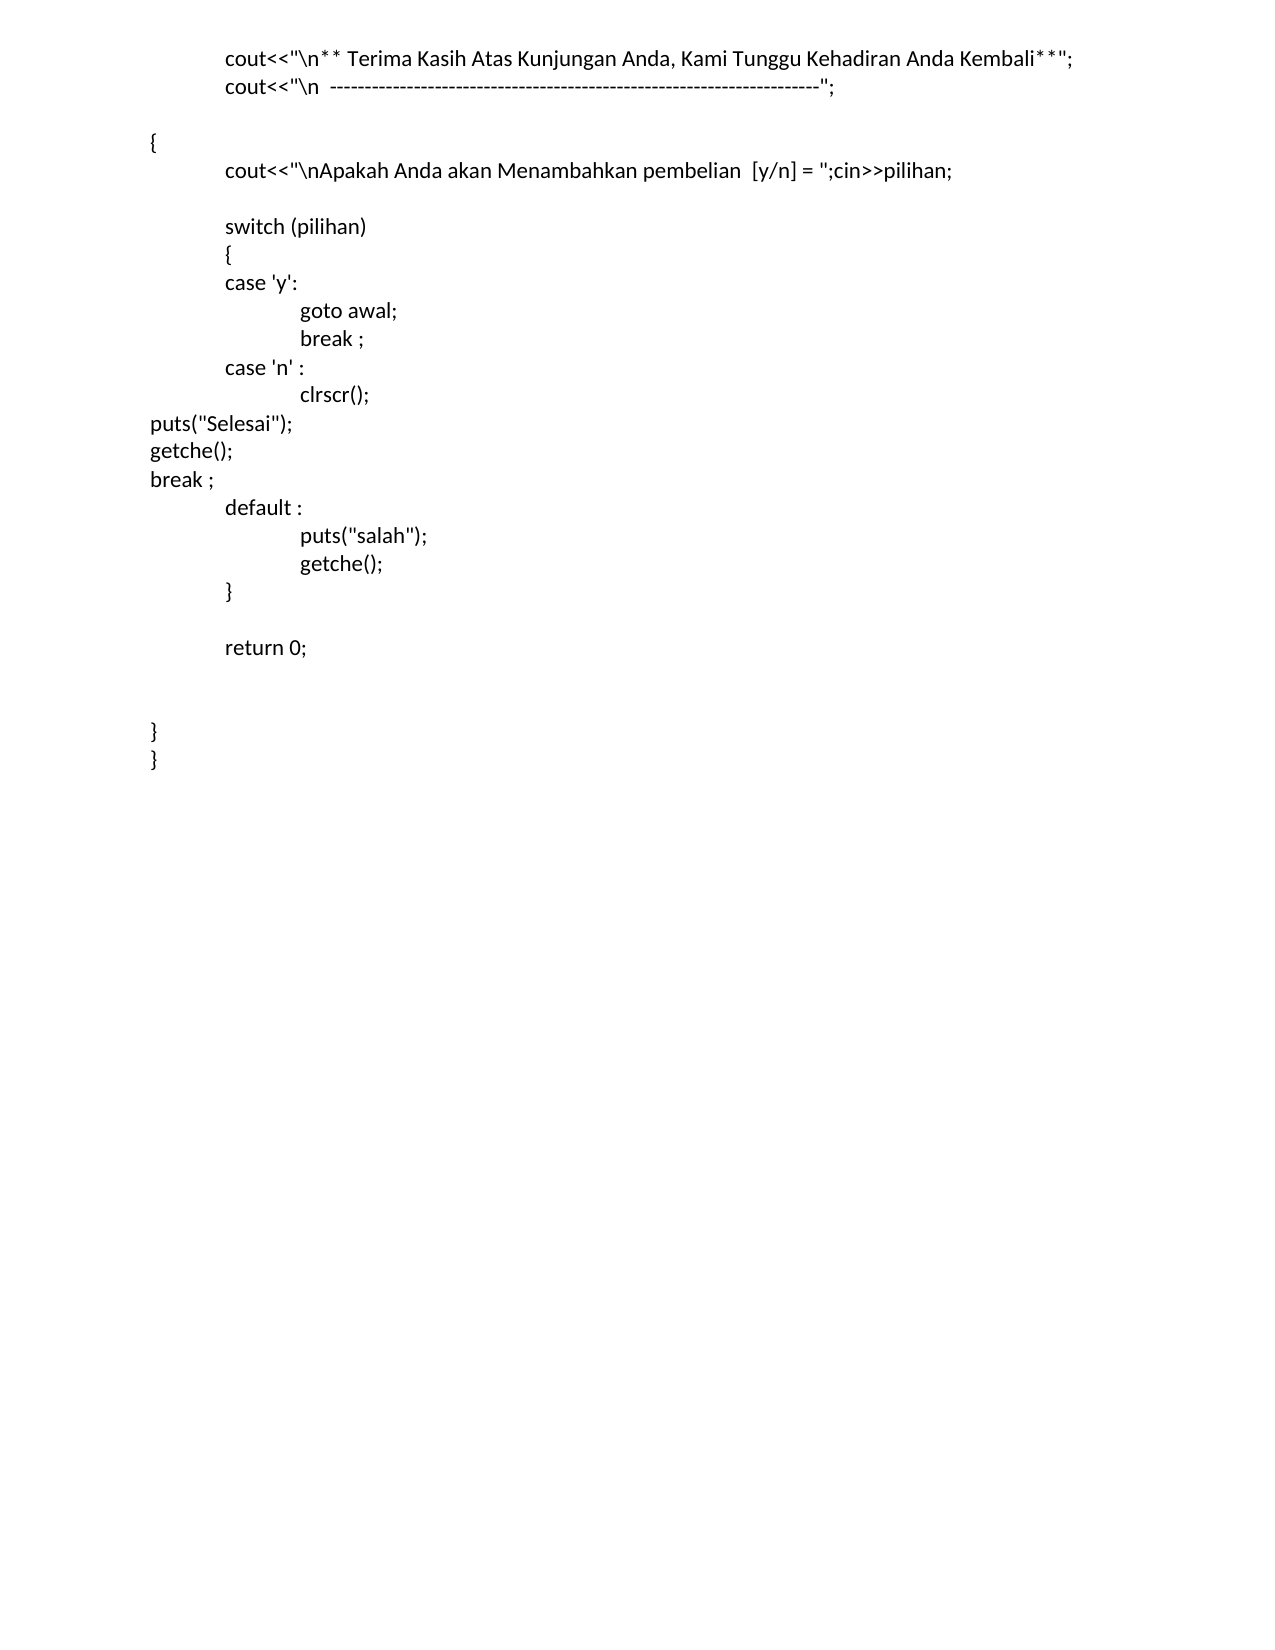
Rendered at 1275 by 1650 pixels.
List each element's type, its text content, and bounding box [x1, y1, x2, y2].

text break ; [150, 465, 1125, 493]
text goto awal; [150, 297, 1125, 324]
text { [150, 241, 1125, 268]
text break ; [150, 324, 1125, 353]
text } [150, 577, 1125, 605]
text cout<<"\n ----------------------------------------------------------------------"; [150, 72, 1125, 100]
text switch (pilihan) [150, 212, 1125, 241]
text case 'y': [150, 268, 1125, 297]
text cout<<"\nApakah Anda akan Menambahkan pembelian [y/n] = ";cin>>pilihan; [150, 156, 1125, 184]
text } [150, 717, 1125, 745]
text puts("Selesai"); [150, 409, 1125, 437]
text case 'n' : [150, 353, 1125, 381]
text puts("salah"); [150, 521, 1125, 549]
text getche(); [150, 549, 1125, 577]
text { [150, 128, 1125, 156]
text getche(); [150, 437, 1125, 465]
text return 0; [150, 633, 1125, 661]
text clrscr(); [150, 381, 1125, 409]
text } [150, 745, 1125, 773]
text cout<<"\n** Terima Kasih Atas Kunjungan Anda, Kami Tunggu Kehadiran Anda Kembali**"; [150, 44, 1125, 72]
text default : [150, 493, 1125, 521]
